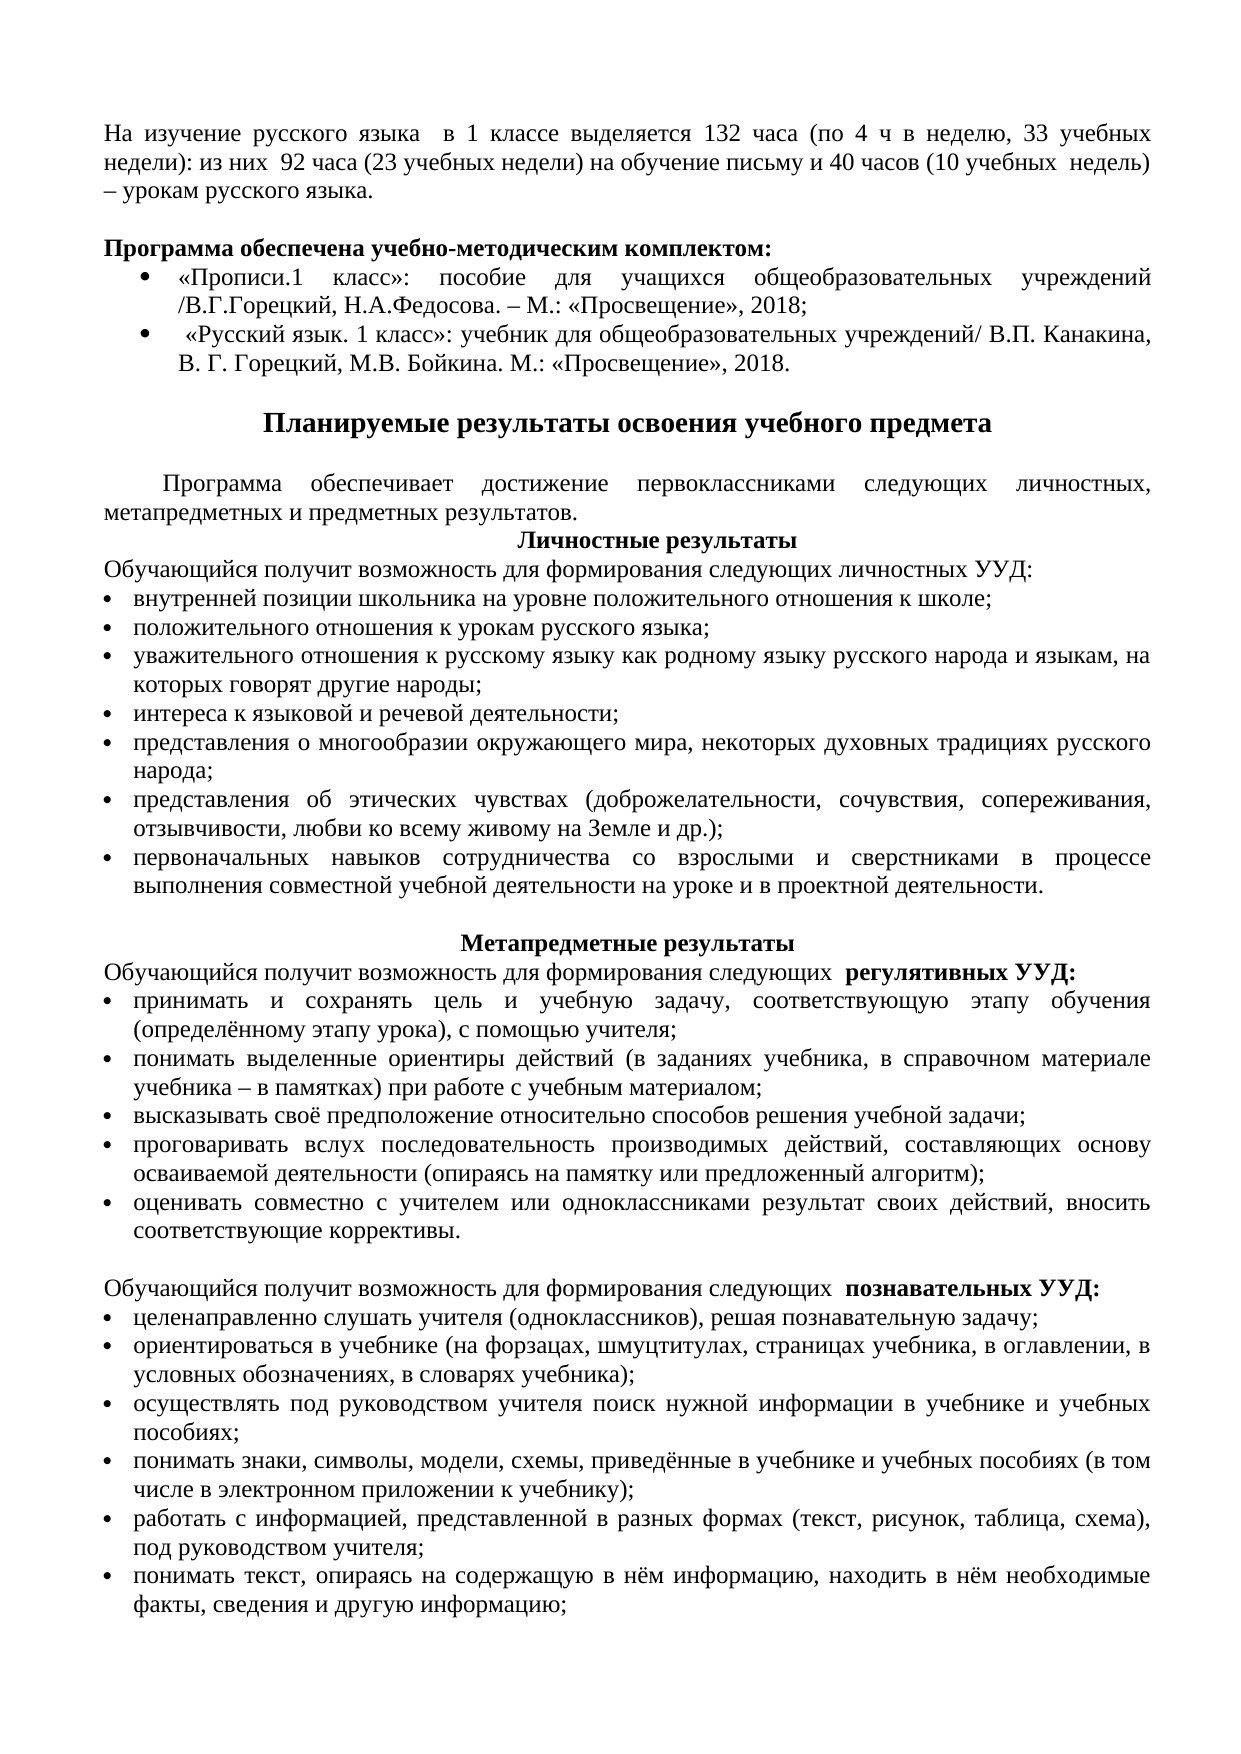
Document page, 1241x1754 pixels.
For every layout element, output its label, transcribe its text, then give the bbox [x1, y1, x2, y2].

list принимать и сохранять цель и учебную задачу, соответствующую этапу обучения (определённому этапу урока), с помощью учителя; [103, 985, 1152, 1043]
text Обучающийся получит возможность для формирования следующих познавательных УУД: [103, 1273, 1152, 1302]
list высказывать своё предположение относительно способов решения учебной задачи; [103, 1100, 1152, 1129]
list понимать текст, опираясь на содержащую в нём информацию, находить в нём необходимые факты, сведения и другую информацию; [103, 1560, 1152, 1618]
list представления об этических чувствах (доброжелательности, сочувствия, сопереживания, отзывчивости, любви ко всему живому на Земле и др.); [103, 784, 1152, 842]
list «Русский язык. 1 класс»: учебник для общеобразовательных учреждений/ В.П. Канакина, В. Г. Горецкий, М.В. Бойкина. М.: «Просвещение», 2018. [141, 319, 1152, 377]
list «Прописи.1 класс»: пособие для учащихся общеобразовательных учреждений /В.Г.Горецкий, Н.А.Федосова. – М.: «Просвещение», 2018; [141, 262, 1152, 319]
list понимать выделенные ориентиры действий (в заданиях учебника, в справочном материале учебника – в памятках) при работе с учебным материалом; [103, 1043, 1152, 1100]
list представления о многообразии окружающего мира, некоторых духовных традициях русского народа; [103, 727, 1152, 784]
text Метапредметные результаты [103, 928, 1152, 957]
list оценивать совместно с учителем или одноклассниками результат своих действий, вносить соответствующие коррективы. [103, 1187, 1152, 1244]
text Планируемые результаты освоения учебного предмета [103, 406, 1152, 439]
list положительного отношения к урокам русского языка; [103, 612, 1152, 640]
list понимать знаки, символы, модели, схемы, приведённые в учебнике и учебных пособиях (в том числе в электронном приложении к учебнику); [103, 1445, 1152, 1503]
text Личностные результаты [103, 525, 1152, 554]
text Программа обеспечена учебно-методическим комплектом: [103, 233, 1152, 262]
list целенаправленно слушать учителя (одноклассников), решая познавательную задачу; [103, 1302, 1152, 1330]
list уважительного отношения к русскому языку как родному языку русского народа и языкам, на которых говорят другие народы; [103, 640, 1152, 698]
text На изучение русского языка в 1 классе выделяется 132 часа (по 4 ч в неделю, 33 учебных недели): из них 92 часа (23 учебных недели) на обучение письму и 40 часов (10 учебных недель) – урокам русского языка. [103, 118, 1152, 204]
text Программа обеспечивает достижение первоклассниками следующих личностных, метапредметных и предметных результатов. [103, 468, 1152, 525]
list внутренней позиции школьника на уровне положительного отношения к школе; [103, 583, 1152, 612]
list ориентироваться в учебнике (на форзацах, шмуцтитулах, страницах учебника, в оглавлении, в условных обозначениях, в словарях учебника); [103, 1330, 1152, 1388]
list проговаривать вслух последовательность производимых действий, составляющих основу осваиваемой деятельности (опираясь на памятку или предложенный алгоритм); [103, 1129, 1152, 1187]
text Обучающийся получит возможность для формирования следующих личностных УУД: [103, 554, 1152, 583]
list первоначальных навыков сотрудничества со взрослыми и сверстниками в процессе выполнения совместной учебной деятельности на уроке и в проектной деятельности. [103, 842, 1152, 899]
list осуществлять под руководством учителя поиск нужной информации в учебнике и учебных пособиях; [103, 1388, 1152, 1445]
list интереса к языковой и речевой деятельности; [103, 698, 1152, 727]
list работать с информацией, представленной в разных формах (текст, рисунок, таблица, схема), под руководством учителя; [103, 1503, 1152, 1560]
text Обучающийся получит возможность для формирования следующих регулятивных УУД: [103, 957, 1152, 985]
